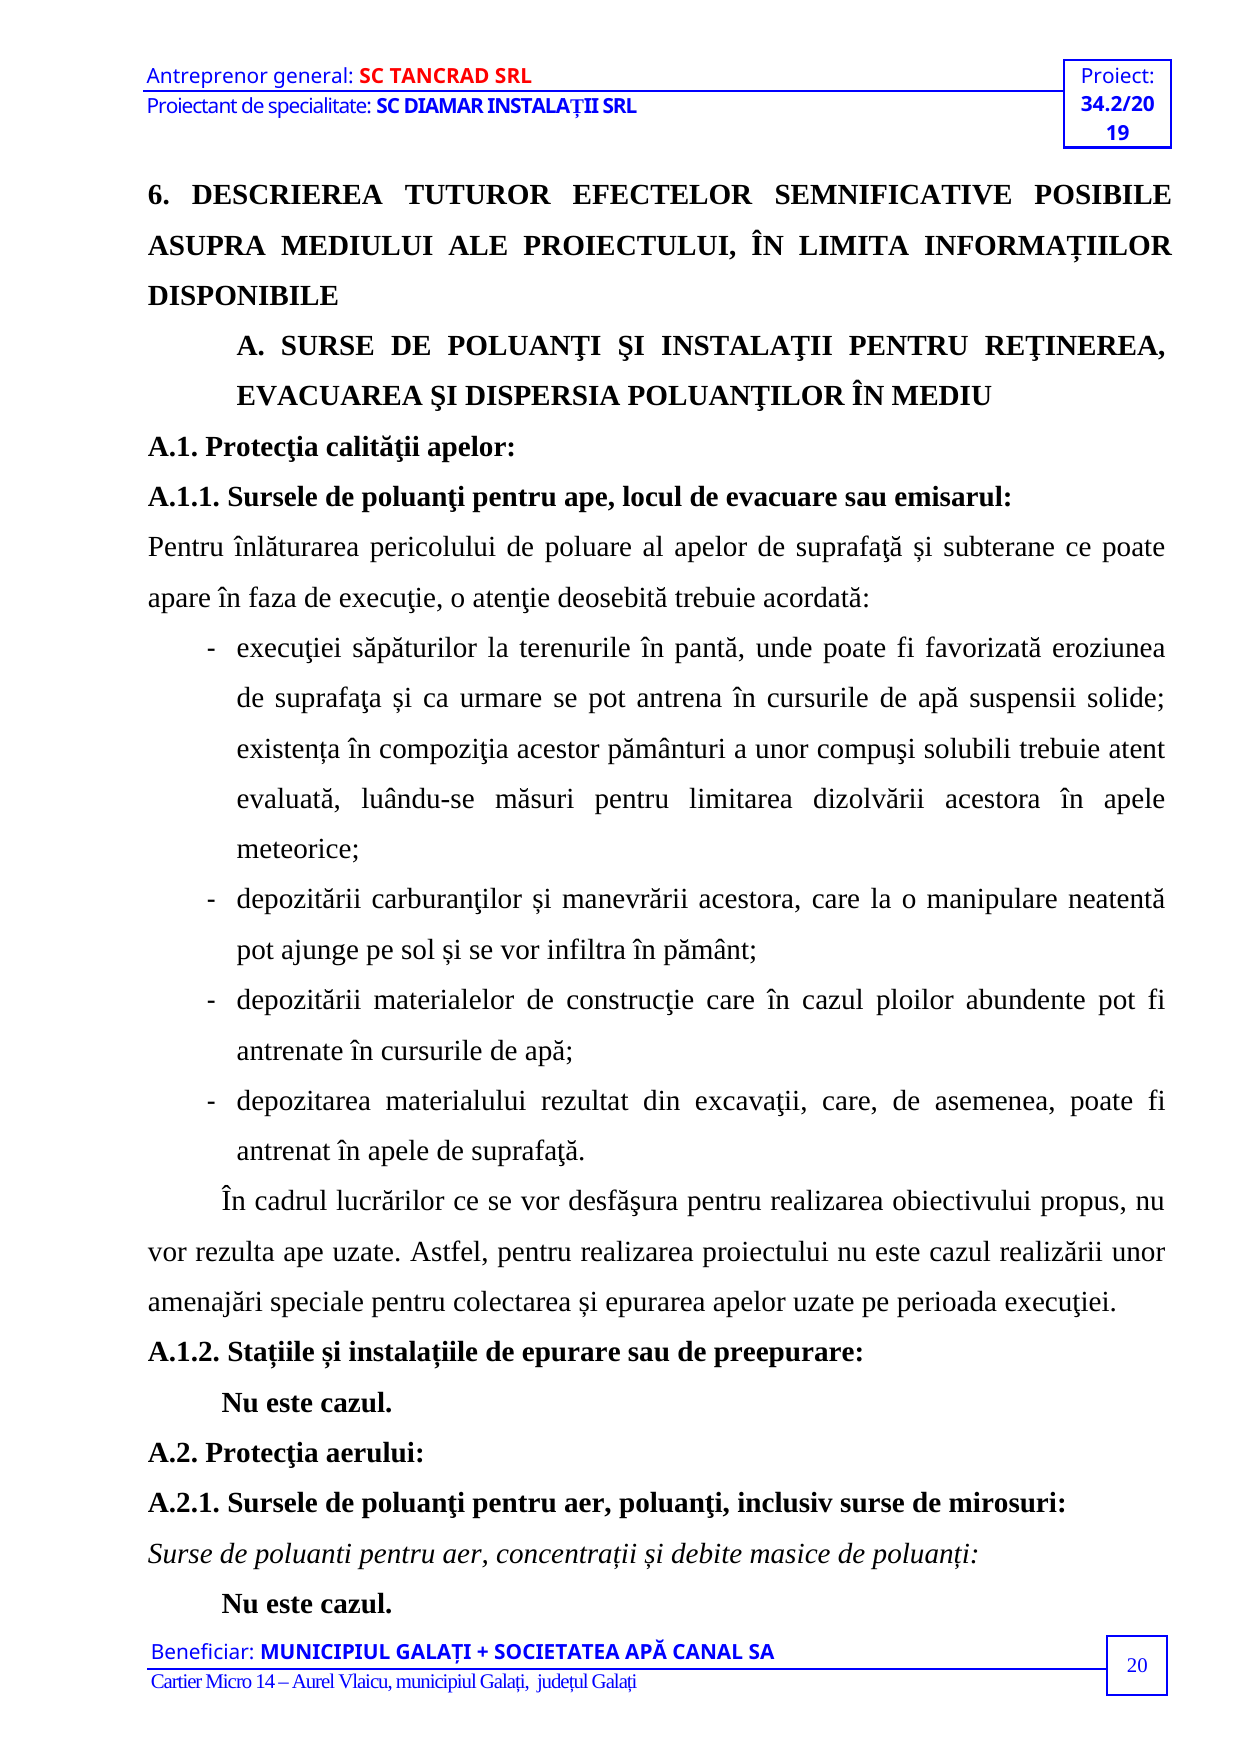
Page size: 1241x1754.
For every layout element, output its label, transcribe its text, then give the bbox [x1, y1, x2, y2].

list execuţiei săpăturilor la terenurile în pantă, unde poate fi favorizată eroziunea de suprafaţa și ca urmare se pot antrena în cursurile de apă suspensii solide; existența în compoziţia acestor pământuri a unor compuşi solubili trebuie atent evaluată, luându-se măsuri pentru limitarea dizolvării acestora în apele meteorice; [207, 630, 1167, 865]
list depozitării materialelor de construcţie care în cazul ploilor abundente pot fi antrenate în cursurile de apă; [207, 982, 1167, 1066]
text A.1. Protecţia calităţii apelor: [148, 429, 1167, 462]
text A.2. Protecţia aerului: [148, 1435, 1167, 1469]
text A. SURSE DE POLUANŢI ŞI INSTALAŢII PENTRU REŢINEREA, EVACUAREA ŞI DISPERSIA POLUANŢILOR ÎN MEDIU [236, 328, 1167, 412]
text Nu este cazul. [148, 1385, 1167, 1418]
list depozitării carburanţilor și manevrării acestora, care la o manipulare neatentă pot ajunge pe sol și se vor infiltra în pământ; [207, 882, 1167, 966]
text Surse de poluanti pentru aer, concentrații și debite masice de poluanți: [148, 1536, 1167, 1569]
text A.2.1. Sursele de poluanţi pentru aer, poluanţi, inclusiv surse de mirosuri: [148, 1485, 1167, 1519]
text În cadrul lucrărilor ce se vor desfăşura pentru realizarea obiectivului propus, nu vor rezulta ape uzate. Astfel, pentru realizarea proiectului nu este cazul realizării unor amenajări speciale pentru colectarea și epurarea apelor uzate pe perioada execuţiei. [148, 1183, 1167, 1318]
text A.1.1. Sursele de poluanţi pentru ape, locul de evacuare sau emisarul: [148, 479, 1167, 513]
text Nu este cazul. [148, 1586, 1167, 1619]
text 6. DESCRIEREA TUTUROR EFECTELOR SEMNIFICATIVE POSIBILE ASUPRA MEDIULUI ALE PROIECTULUI, ÎN LIMITA INFORMAȚIILOR DISPONIBILE [148, 177, 1173, 311]
list depozitarea materialului rezultat din excavaţii, care, de asemenea, poate fi antrenat în apele de suprafaţă. [207, 1083, 1167, 1167]
text A.1.2. Stațiile și instalațiile de epurare sau de preepurare: [148, 1334, 1167, 1368]
text Pentru înlăturarea pericolului de poluare al apelor de suprafaţă și subterane ce poate apare în faza de execuţie, o atenţie deosebită trebuie acordată: [148, 529, 1167, 613]
